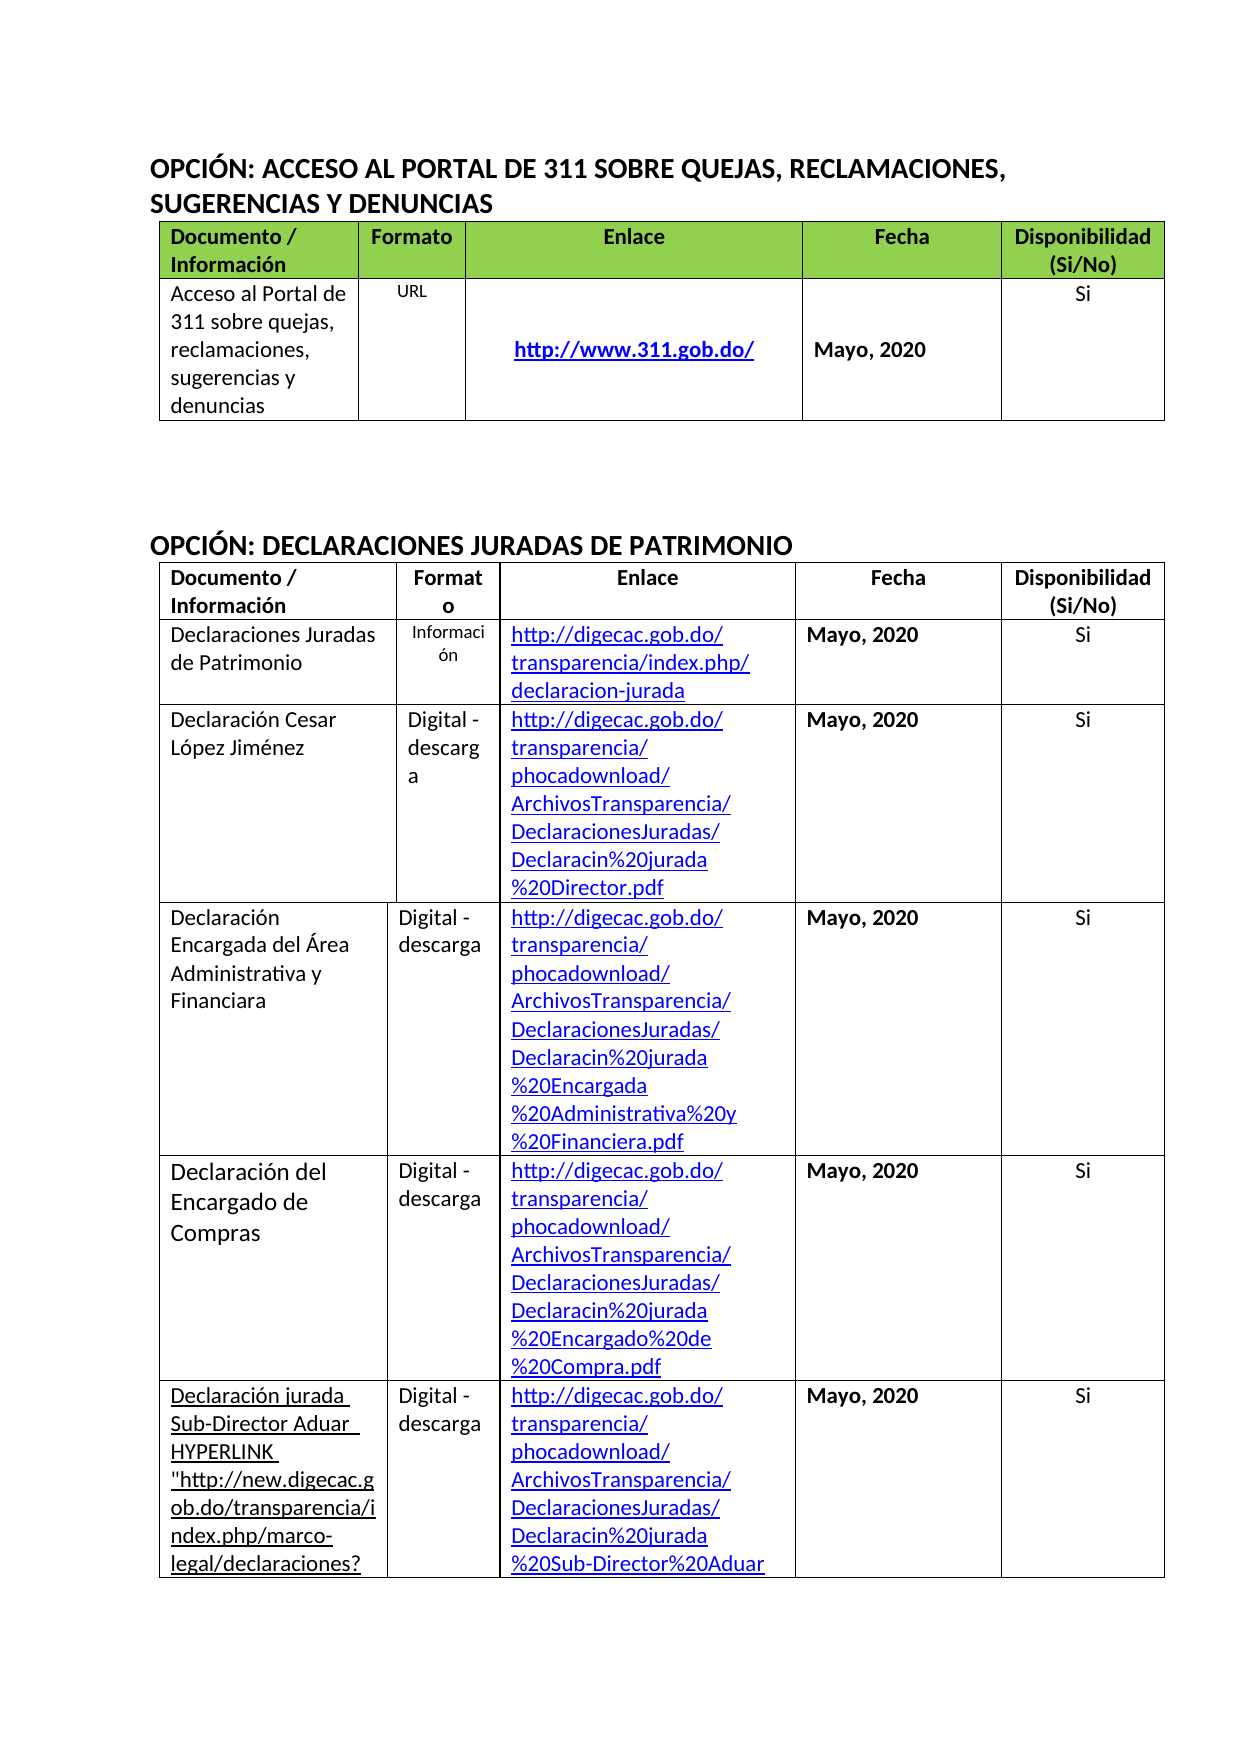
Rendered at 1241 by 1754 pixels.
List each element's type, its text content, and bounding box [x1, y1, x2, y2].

table_cell Si [1002, 705, 1164, 902]
table_cell Acceso al Portal de 311 sobre quejas, reclamaciones, sugerencias y denuncias [160, 279, 358, 419]
table_cell Si [1002, 1381, 1164, 1577]
table_cell Digital -descarga [388, 1381, 499, 1577]
table_header Enlace [466, 222, 802, 278]
table_cell Digital -descarga [388, 1156, 499, 1380]
table_cell Mayo, 2020 [803, 279, 1001, 419]
table_cell Declaración Cesar López Jiménez [160, 705, 396, 902]
table_cell http://www.311.gob.do/ [466, 279, 802, 419]
table_cell http://digecac.gob.do/transparencia/phocadownload/ArchivosTransparencia/DeclaracionesJuradas/Declaracin%20jurada%20Encargado%20de%20Compra.pdf [501, 1156, 795, 1380]
table_cell Mayo, 2020 [796, 903, 1001, 1155]
table_header Documento / Información [160, 222, 358, 278]
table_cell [501, 1381, 795, 1577]
table_cell Si [1002, 903, 1164, 1155]
table_cell Declaración Encargada del Área Administrativa y Financiara [160, 903, 387, 1155]
table_header Fecha [796, 563, 1001, 619]
table_cell http://digecac.gob.do/transparencia/index.php/declaracion-jurada [501, 620, 795, 704]
table_header Enlace [501, 563, 795, 619]
table_header Formato [359, 222, 465, 278]
table_cell URL [359, 279, 465, 419]
text OPCIÓN: DECLARACIONES JURADAS DE PATRIMONIO [150, 527, 1090, 562]
table_cell Mayo, 2020 [796, 620, 1001, 704]
table_header Disponibilidad (Si/No) [1002, 222, 1164, 278]
table_header Disponibilidad (Si/No) [1002, 563, 1164, 619]
table_header Formato [397, 563, 499, 619]
table_cell Mayo, 2020 [796, 705, 1001, 902]
table_cell http://digecac.gob.do/transparencia/phocadownload/ArchivosTransparencia/DeclaracionesJuradas/Declaracin%20jurada%20Director.pdf [501, 705, 795, 902]
table_cell Si [1002, 620, 1164, 704]
table_cell Información [397, 620, 499, 704]
table_cell Digital -descarga [397, 705, 499, 902]
table_header Documento / Información [160, 563, 396, 619]
table_cell Si [1002, 1156, 1164, 1380]
table_cell Declaración del Encargado de Compras [160, 1156, 387, 1380]
table_cell Digital -descarga [388, 903, 499, 1155]
table_cell Si [1002, 279, 1164, 419]
table_cell Declaraciones Juradas de Patrimonio [160, 620, 396, 704]
table_cell http://digecac.gob.do/transparencia/phocadownload/ArchivosTransparencia/DeclaracionesJuradas/Declaracin%20jurada%20Encargada%20Administrativa%20y%20Financiera.pdf [501, 903, 795, 1155]
table_cell Mayo, 2020 [796, 1156, 1001, 1380]
table_header Fecha [803, 222, 1001, 278]
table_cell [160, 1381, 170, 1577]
text OPCIÓN: ACCESO AL PORTAL DE 311 SOBRE QUEJAS, RECLAMACIONES, SUGERENCIAS Y DENUNCIAS [150, 150, 1090, 221]
table_cell Mayo, 2020 [796, 1381, 1001, 1577]
